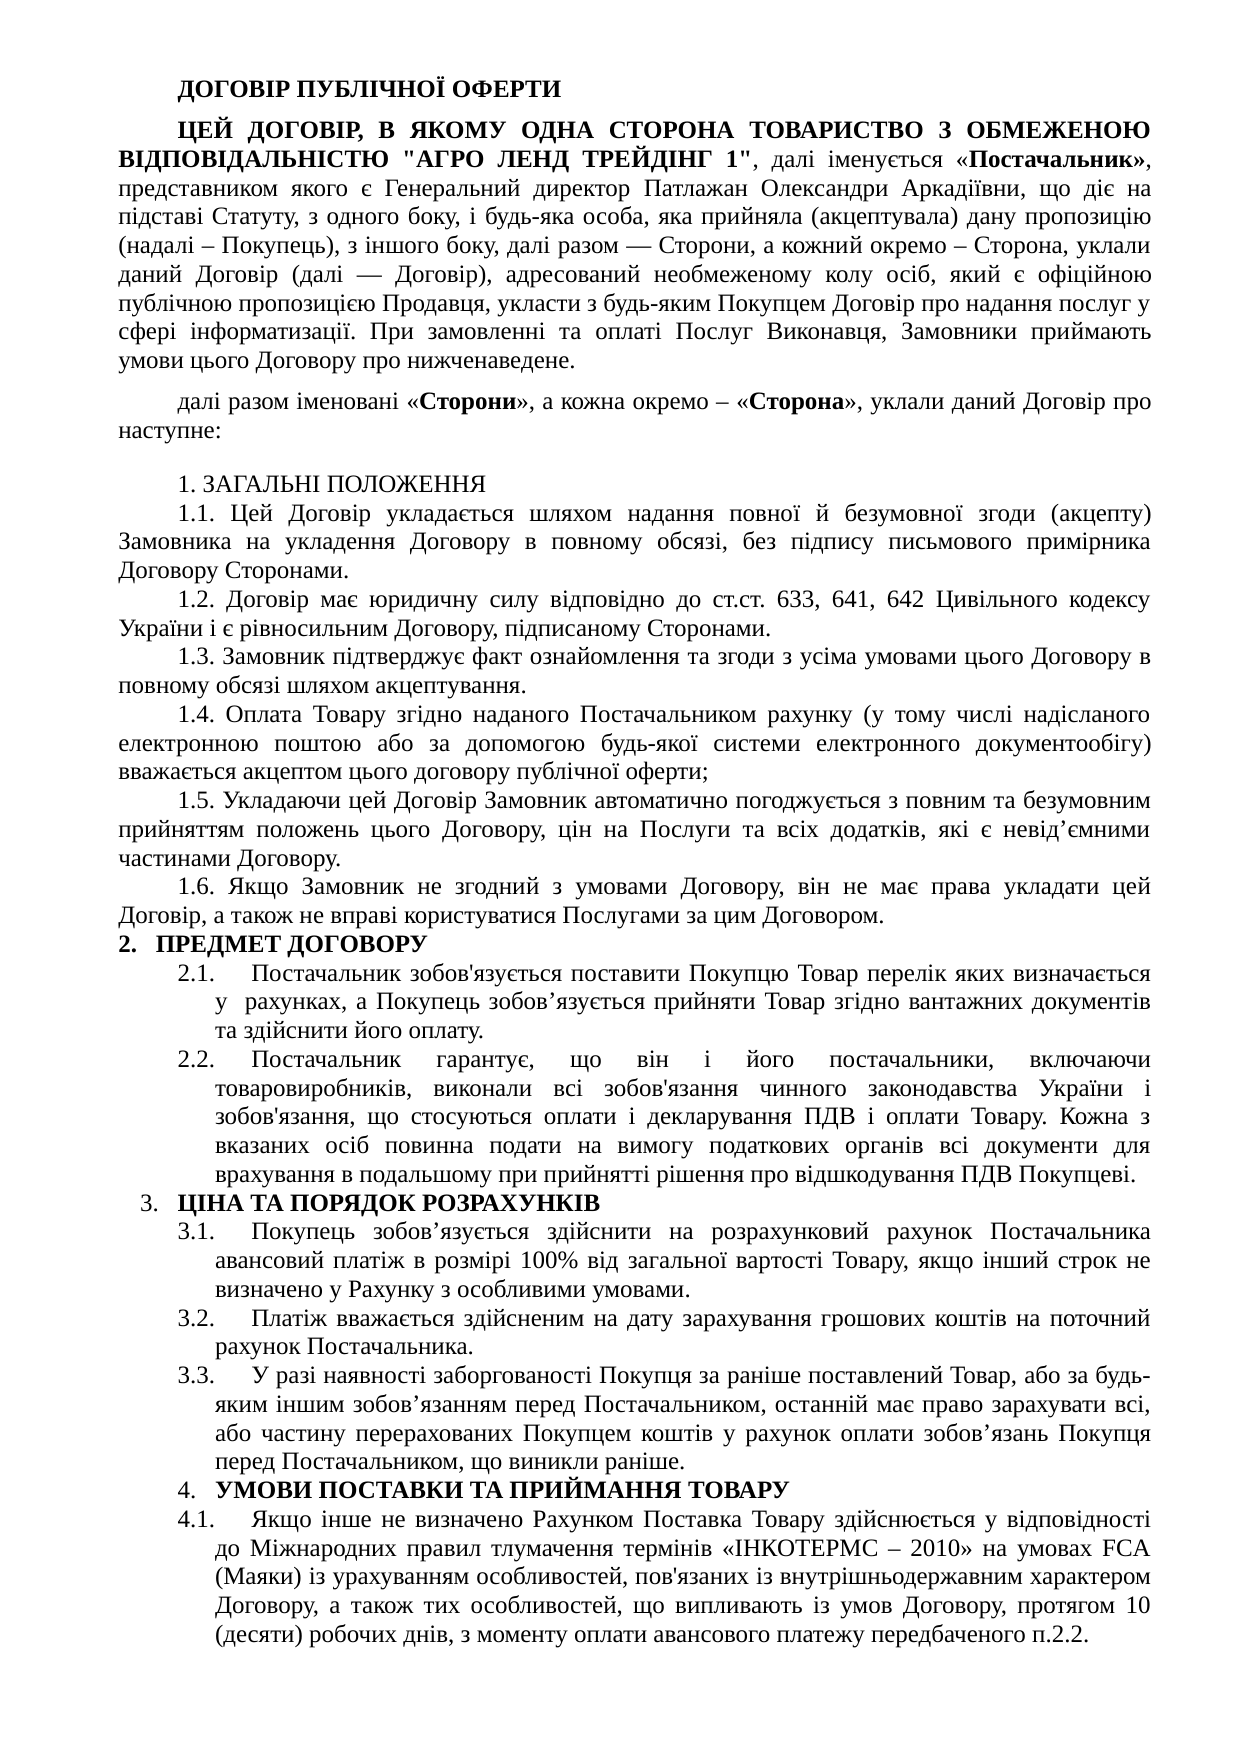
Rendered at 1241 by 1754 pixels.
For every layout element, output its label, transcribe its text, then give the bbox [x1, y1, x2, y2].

list ПРЕДМЕТ ДОГОВОРУ [118, 929, 1152, 958]
list УМОВИ ПОСТАВКИ ТА ПРИЙМАННЯ ТОВАРУ [177, 1475, 1152, 1504]
list Платіж вважається здійсненим на дату зарахування грошових коштів на поточний рахунок Постачальника. [177, 1303, 1152, 1360]
text 1. ЗАГАЛЬНІ ПОЛОЖЕННЯ [118, 469, 1152, 498]
list Якщо інше не визначено Рахунком Поставка Товару здійснюється у відповідності до Міжнародних правил тлумачення термінів «ІНКОТЕРМС – 2010» на умовах FCA (Маяки) із урахуванням особливостей, пов'язаних із внутрішньодержавним характером Договору, а також тих особливостей, що випливають із умов Договору, протягом 10 (десяти) робочих днів, з моменту оплати авансового платежу передбаченого п.2.2. [177, 1504, 1152, 1648]
list Постачальник зобов'язується поставити Покупцю Товар перелік яких визначається у рахунках, а Покупець зобов’язується прийняти Товар згідно вантажних документів та здійснити його оплату. [177, 958, 1152, 1044]
list У разі наявності заборгованості Покупця за раніше поставлений Товар, або за будь-яким іншим зобов’язанням перед Постачальником, останній має право зарахувати всі, або частину перерахованих Покупцем коштів у рахунок оплати зобов’язань Покупця перед Постачальником, що виникли раніше. [177, 1360, 1152, 1475]
text далі разом іменовані «Сторони», а кожна окремо – «Сторона», уклали даний Договір про наступне: [118, 386, 1152, 444]
text 1.2. Договір має юридичну силу відповідно до ст.ст. 633, 641, 642 Цивільного кодексу України і є рівносильним Договору, підписаному Сторонами. [118, 584, 1152, 641]
text Цей Договір, в якому одна сторона Товариство з обмеженою відповідальністю "АГРО ЛЕНД ТРЕЙДІНГ 1", далі іменується «Постачальник», представником якого є Генеральний директор Патлажан Олександри Аркадіївни, що діє на підставі Статуту, з одного боку, і будь-яка особа, яка прийняла (акцептувала) дану пропозицію (надалі – Покупець), з іншого боку, далі разом — Сторони, а кожний окремо – Сторона, уклали даний Договір (далі — Договір), адресований необмеженому колу осіб, який є офіційною публічною пропозицією Продавця, укласти з будь-яким Покупцем Договір про надання послуг у сфері інформатизації. При замовленні та оплаті Послуг Виконавця, Замовники приймають умови цього Договору про нижченаведене. [118, 115, 1152, 374]
text 1.1. Цей Договір укладається шляхом надання повної й безумовної згоди (акцепту) Замовника на укладення Договору в повному обсязі, без підпису письмового примірника Договору Сторонами. [118, 498, 1152, 584]
text 1.6. Якщо Замовник не згодний з умовами Договору, він не має права укладати цей Договір, а також не вправі користуватися Послугами за цим Договором. [118, 871, 1152, 929]
list ЦІНА ТА ПОРЯДОК РОЗРАХУНКІВ [140, 1188, 1152, 1216]
text 1.4. Оплата Товару згідно наданого Постачальником рахунку (у тому числі надісланого електронною поштою або за допомогою будь-якої системи електронного документообігу) вважається акцептом цього договору публічної оферти; [118, 699, 1152, 785]
text ДОГОВІР ПУБЛІЧНОЇ ОФЕРТИ [177, 74, 1152, 103]
text 1.5. Укладаючи цей Договір Замовник автоматично погоджується з повним та безумовним прийняттям положень цього Договору, цін на Послуги та всіх додатків, які є невід’ємними частинами Договору. [118, 785, 1152, 871]
list Постачальник гарантує, що він і його постачальники, включаючи товаровиробників, виконали всі зобов'язання чинного законодавства України і зобов'язання, що стосуються оплати і декларування ПДВ і оплати Товару. Кожна з вказаних осіб повинна подати на вимогу податкових органів всі документи для врахування в подальшому при прийнятті рішення про відшкодування ПДВ Покупцеві. [177, 1044, 1152, 1188]
list Покупець зобов’язується здійснити на розрахунковий рахунок Постачальника авансовий платіж в розмірі 100% від загальної вартості Товару, якщо інший строк не визначено у Рахунку з особливими умовами. [177, 1216, 1152, 1303]
text 1.3. Замовник підтверджує факт ознайомлення та згоди з усіма умовами цього Договору в повному обсязі шляхом акцептування. [118, 641, 1152, 699]
